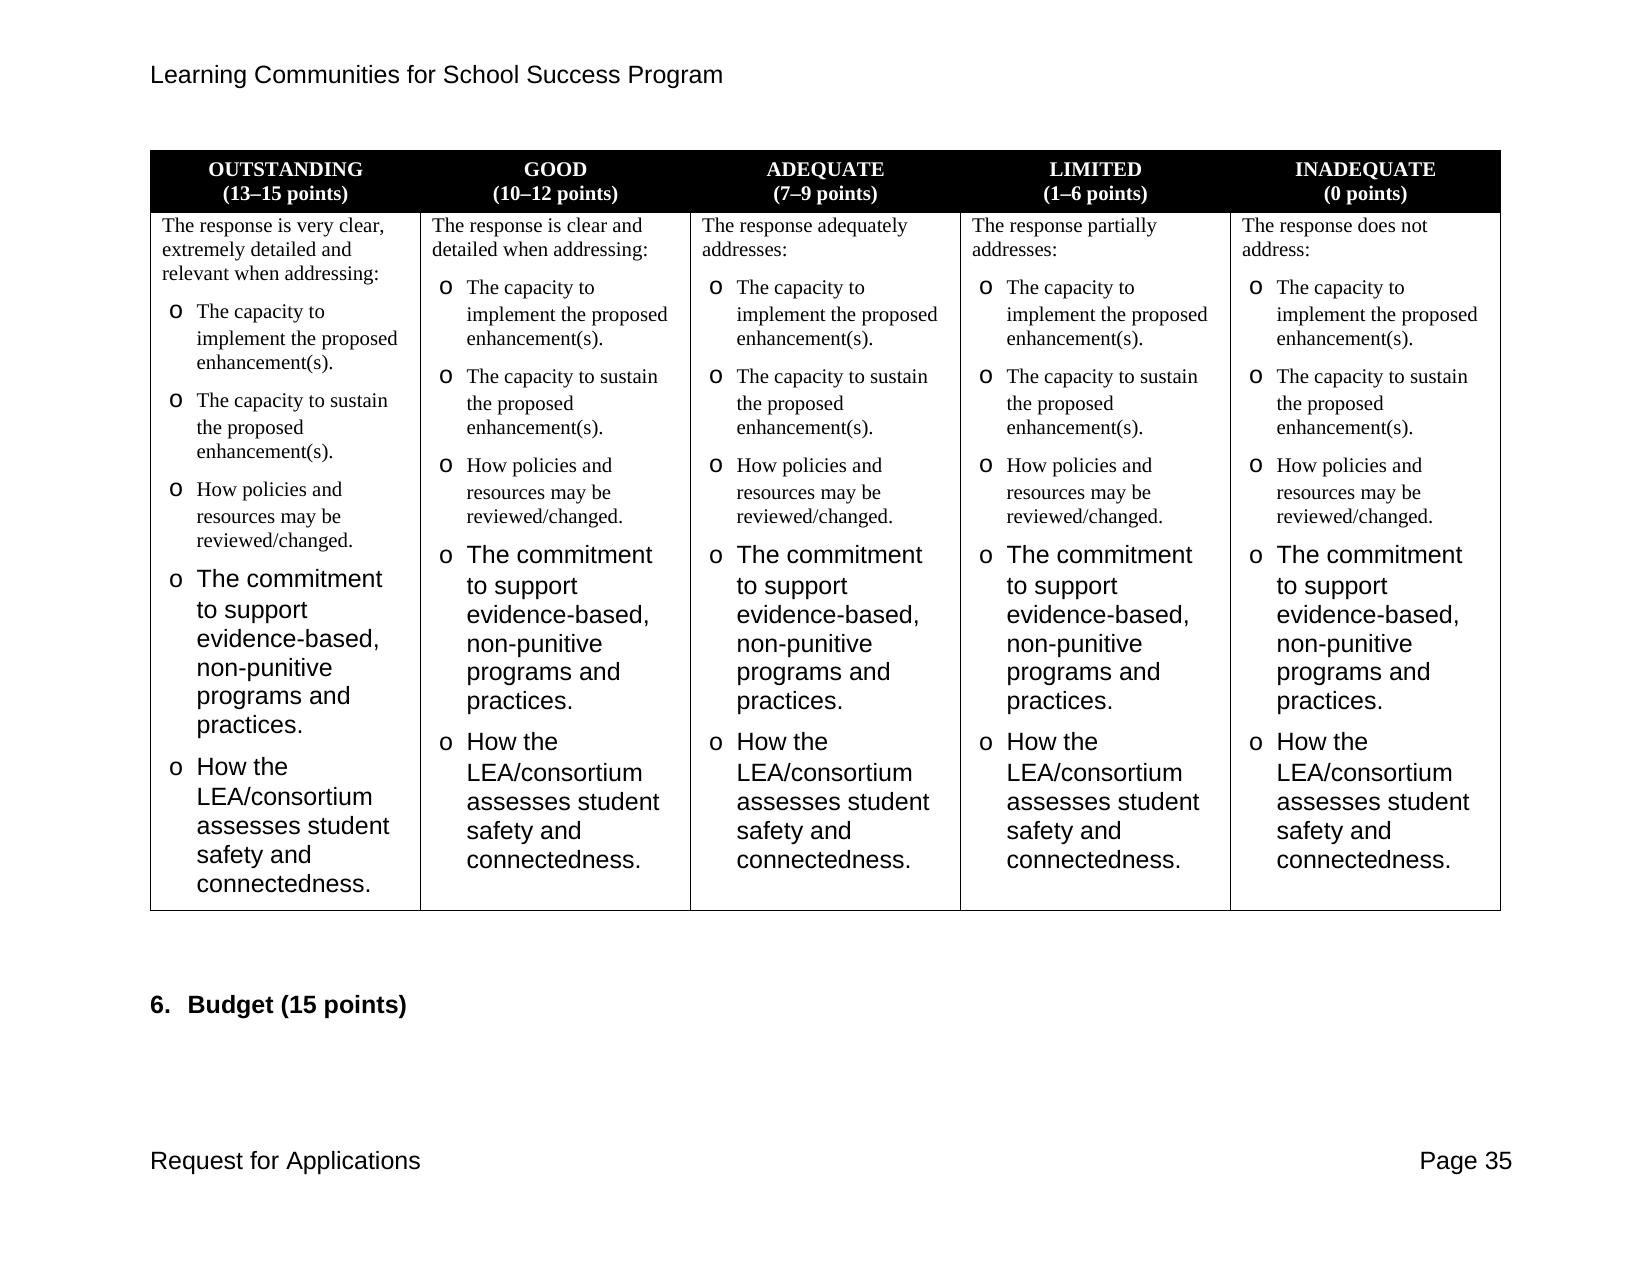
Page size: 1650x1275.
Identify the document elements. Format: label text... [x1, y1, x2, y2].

table_header Adequate (7–9 points) [691, 151, 960, 212]
table_header Inadequate (0 points) [1231, 151, 1500, 212]
list Budget (15 points) [150, 990, 1503, 1018]
table_cell The response adequately addresses: The capacity to implement the proposed enhancement(s). The capacity to sustain the proposed enhancement(s). How policies and resources may be reviewed/changed. The commitment to support evidence-based, non-punitive programs and practices. How the LEA/consortium assesses student safety and connectedness. [691, 213, 960, 910]
table_cell The response is clear and detailed when addressing: The capacity to implement the proposed enhancement(s). The capacity to sustain the proposed enhancement(s). How policies and resources may be reviewed/changed. The commitment to support evidence-based, non-punitive programs and practices. How the LEA/consortium assesses student safety and connectedness. [421, 213, 690, 910]
table_header Limited (1–6 points) [961, 151, 1230, 212]
table_header Outstanding (13–15 points) [151, 151, 420, 212]
table_cell The response is very clear, extremely detailed and relevant when addressing: The capacity to implement the proposed enhancement(s). The capacity to sustain the proposed enhancement(s). How policies and resources may be reviewed/changed. The commitment to support evidence-based, non-punitive programs and practices. How the LEA/consortium assesses student safety and connectedness. [151, 213, 420, 910]
table_cell The response partially addresses: The capacity to implement the proposed enhancement(s). The capacity to sustain the proposed enhancement(s). How policies and resources may be reviewed/changed. The commitment to support evidence-based, non-punitive programs and practices. How the LEA/consortium assesses student safety and connectedness. [961, 213, 1230, 910]
table_header Good (10–12 points) [421, 151, 690, 212]
table_cell The response does not address: The capacity to implement the proposed enhancement(s). The capacity to sustain the proposed enhancement(s). How policies and resources may be reviewed/changed. The commitment to support evidence-based, non-punitive programs and practices. How the LEA/consortium assesses student safety and connectedness. [1231, 213, 1500, 910]
